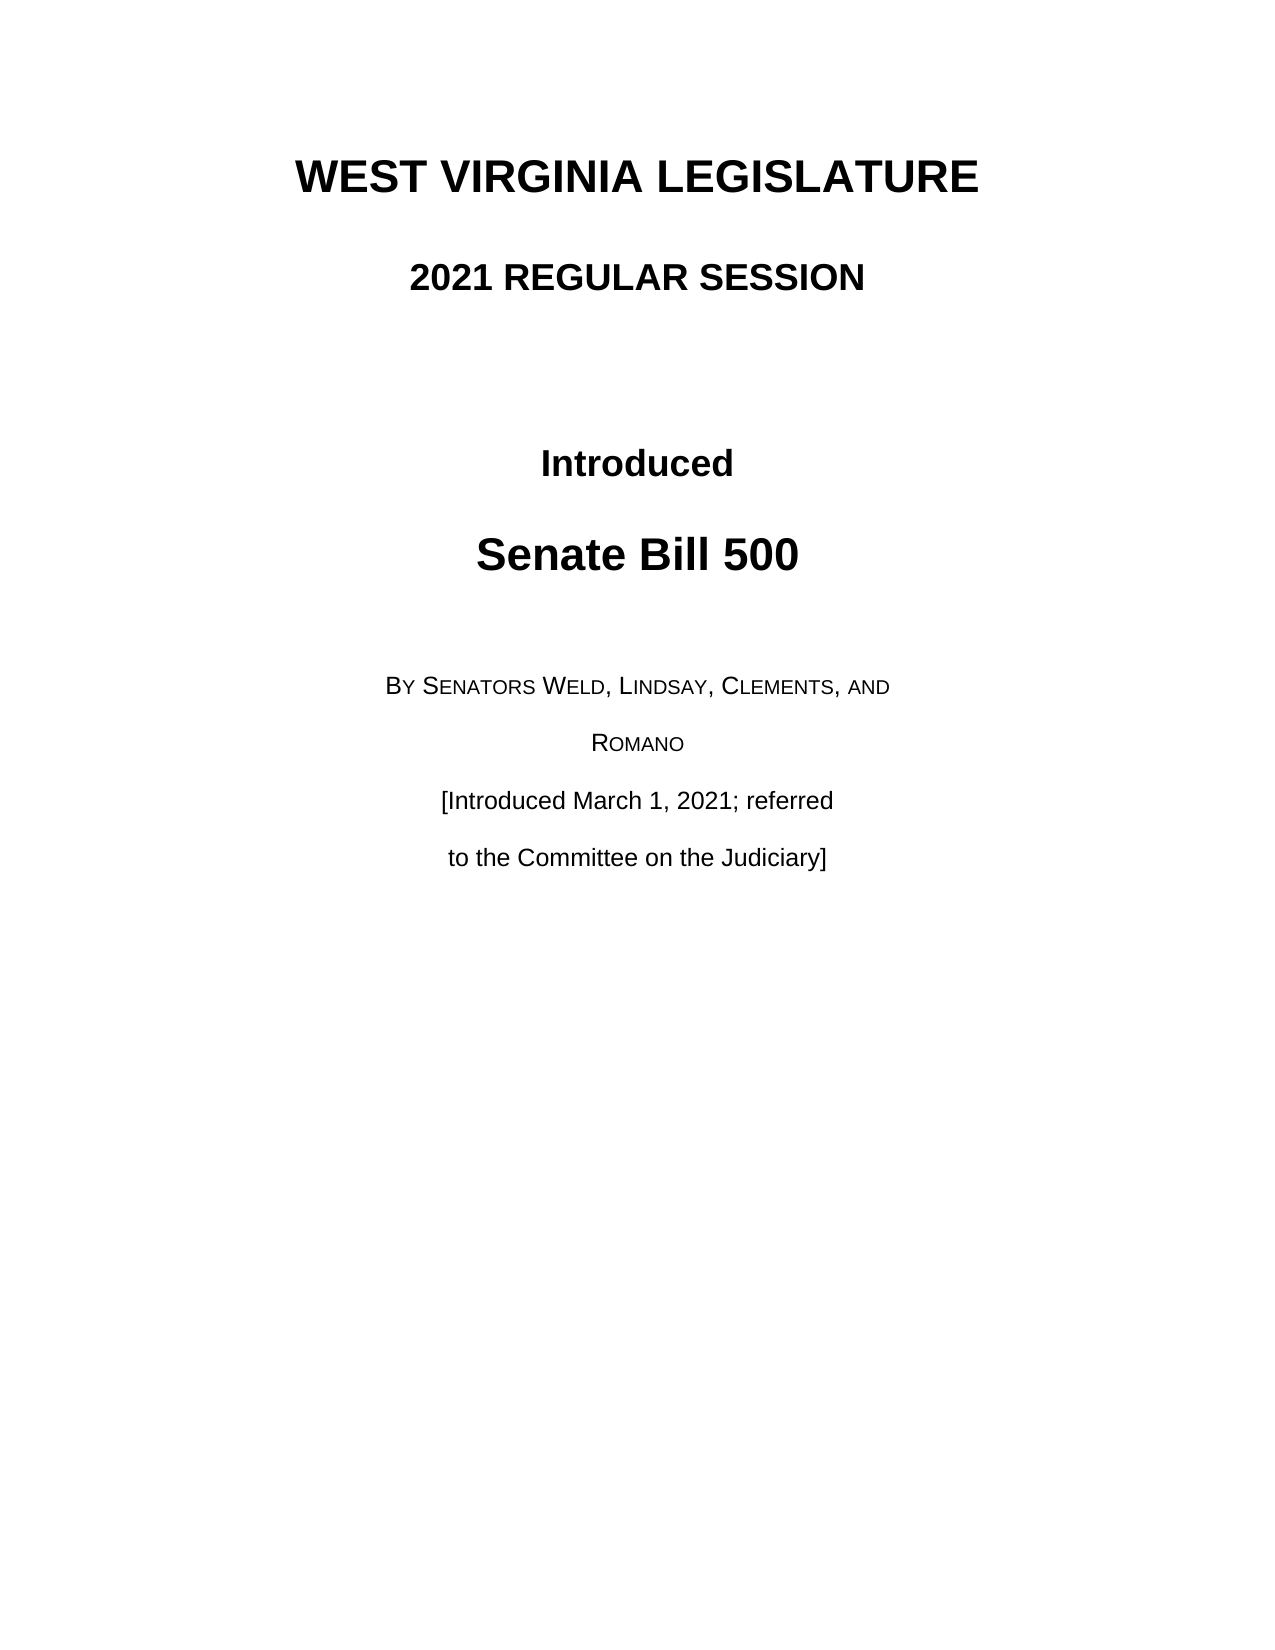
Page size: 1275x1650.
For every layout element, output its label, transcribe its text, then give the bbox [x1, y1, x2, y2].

text By Senators Weld, Lindsay, Clements, and Romano [337, 671, 937, 757]
text [Introduced March 1, 2021; referred [337, 786, 937, 814]
text Bill [150, 528, 1125, 581]
title 2021 regular session [150, 255, 1125, 298]
title Introduced [150, 442, 1125, 485]
title WEST virginia legislature [150, 150, 1125, 203]
text to the Committee on the Judiciary] [337, 843, 937, 872]
